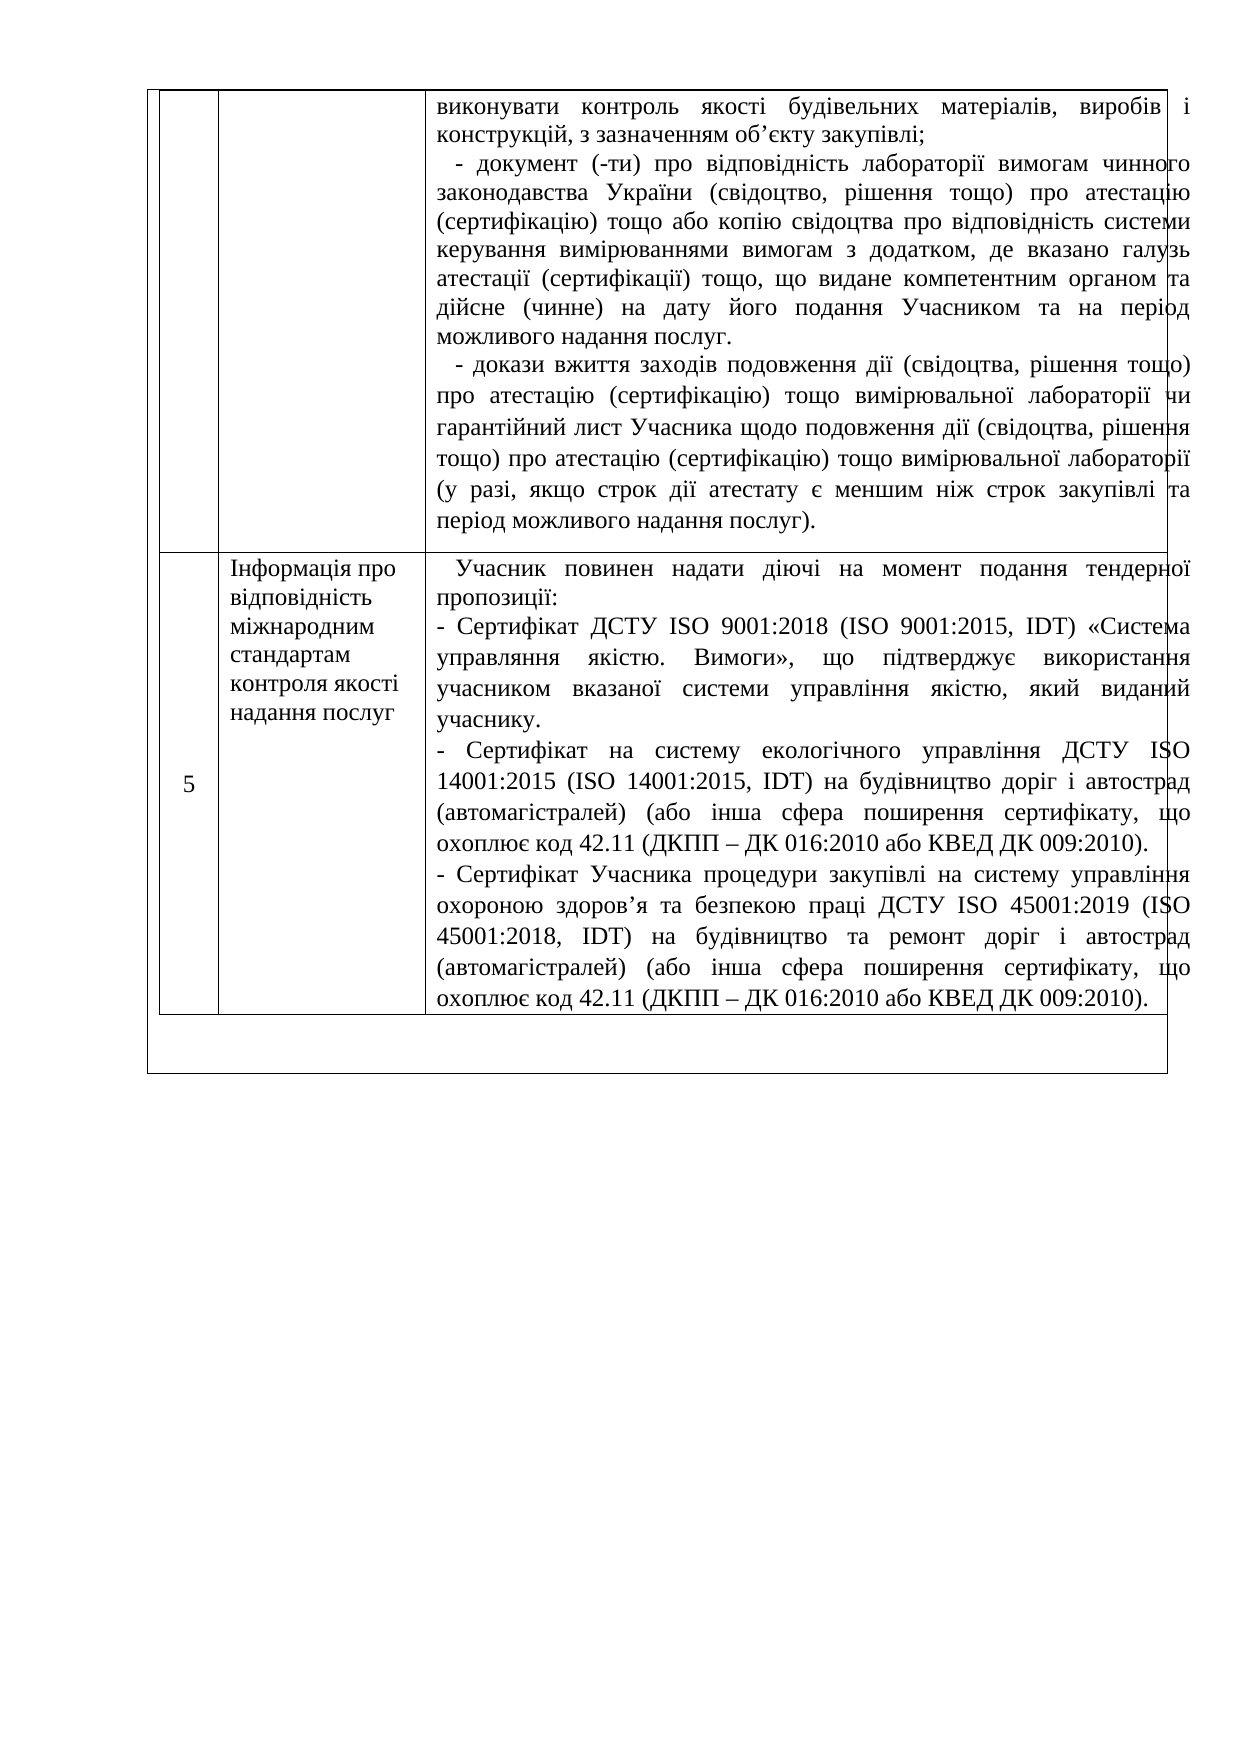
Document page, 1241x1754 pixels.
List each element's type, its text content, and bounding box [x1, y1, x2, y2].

table_cell Додаток 1 нова редакція Додано: [148, 90, 1167, 1073]
